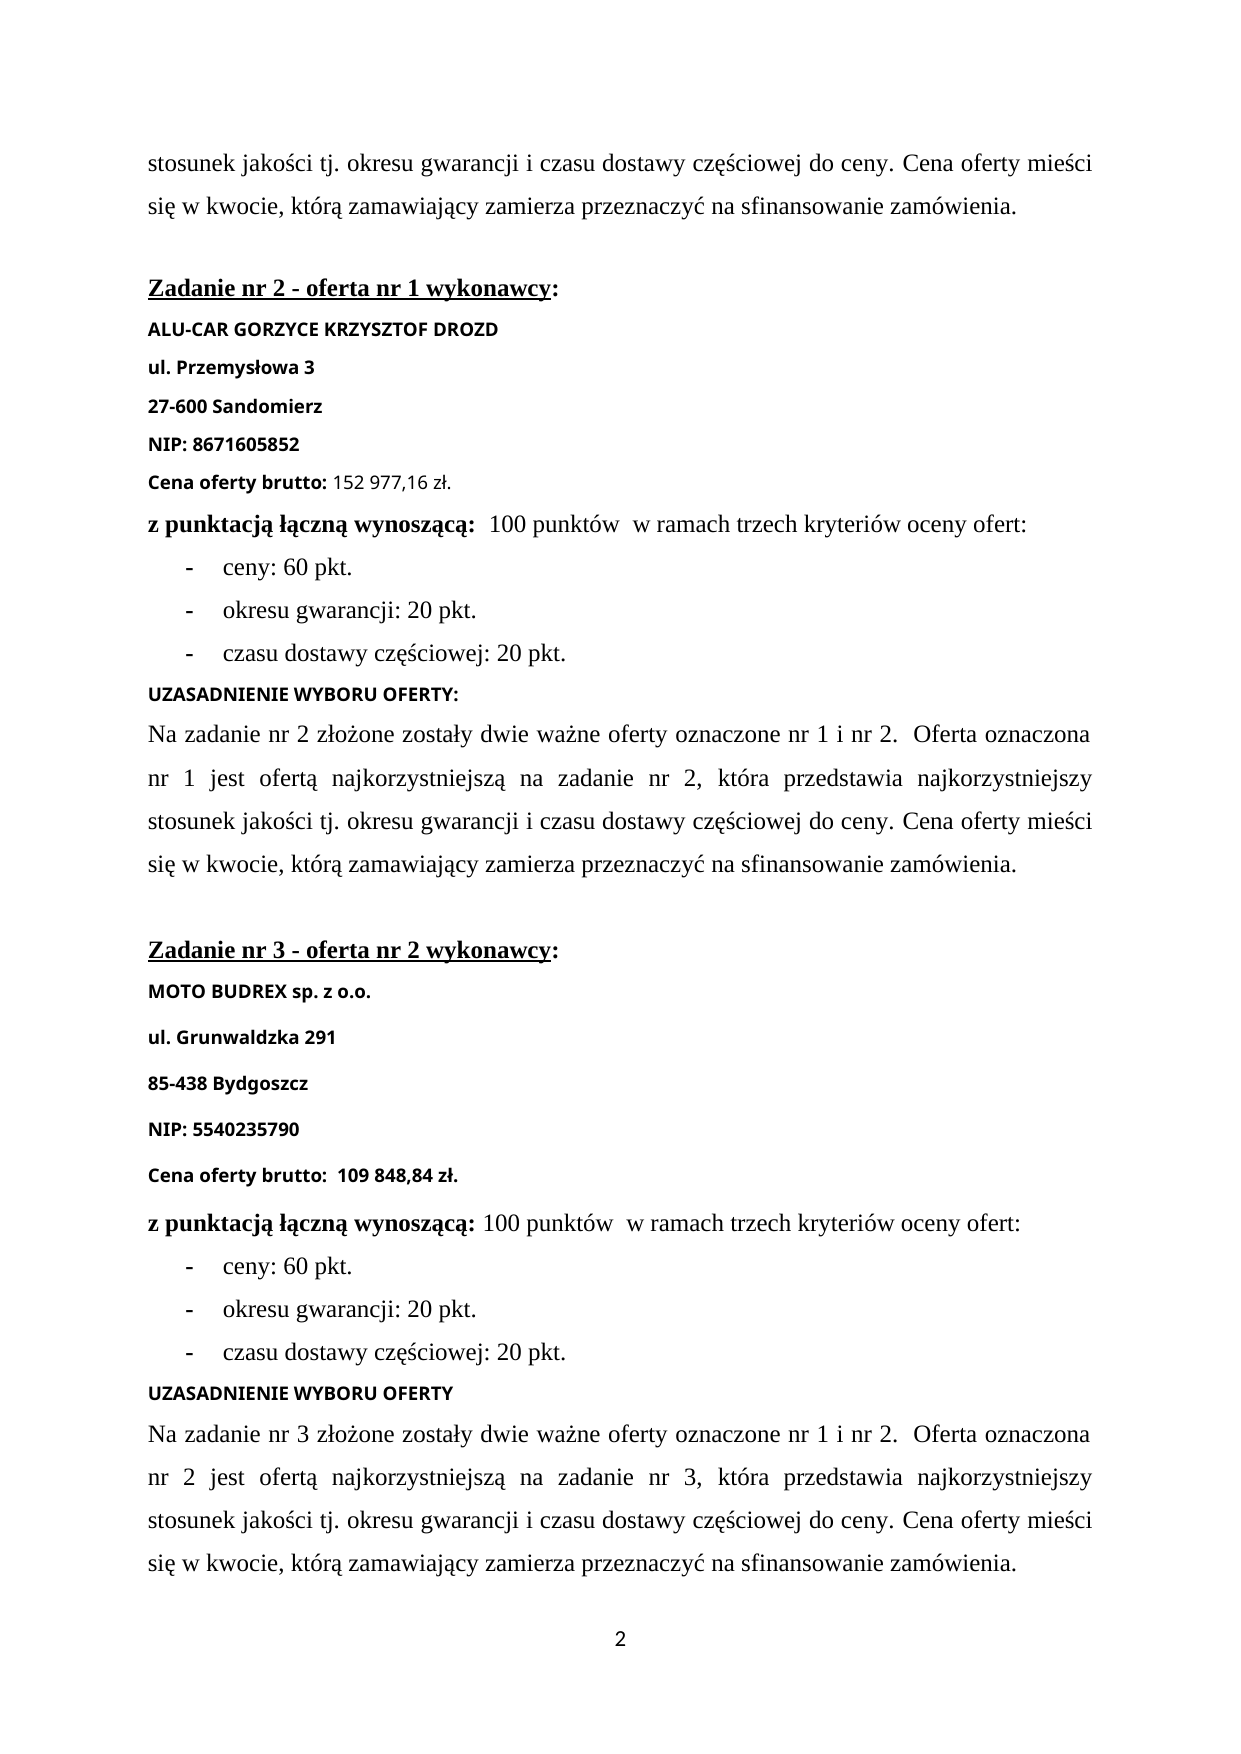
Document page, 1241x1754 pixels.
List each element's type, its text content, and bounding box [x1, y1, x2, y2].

text ul. Przemysłowa 3 [148, 355, 1093, 380]
list czasu dostawy częściowej: 20 pkt. [185, 1337, 1093, 1366]
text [148, 148, 1093, 219]
text z punktacją łączną wynoszącą: 100 punktów w ramach trzech kryteriów oceny ofert: [148, 509, 1093, 538]
text 85-438 Bydgoszcz [148, 1070, 1093, 1096]
text UZASADNIENIE WYBORU OFERTY [148, 1381, 1093, 1406]
list czasu dostawy częściowej: 20 pkt. [185, 638, 1093, 667]
text Zadanie nr 3 - oferta nr 2 wykonawcy: [148, 935, 1093, 964]
list ceny: 60 pkt. [185, 552, 1093, 581]
text Na zadanie nr 3 złożone zostały dwie ważne oferty oznaczone nr 1 i nr 2. Oferta oznaczona nr 2 jest ofertą najkorzystniejszą na zadanie nr 3, która przedstawia najkorzystniejszy stosunek jakości tj. okresu gwarancji i czasu dostawy częściowej do ceny. Cena oferty mieści się w kwocie, którą zamawiający zamierza przeznaczyć na sfinansowanie zamówienia. [148, 1419, 1093, 1577]
text Cena oferty brutto: 109 848,84 zł. [148, 1162, 1093, 1188]
text MOTO BUDREX sp. z o.o. [148, 978, 1093, 1004]
text Cena oferty brutto: 152 977,16 zł. [148, 469, 1093, 495]
text 27-600 Sandomierz [148, 393, 1093, 418]
text NIP: 5540235790 [148, 1116, 1093, 1142]
text ALU-CAR GORZYCE KRZYSZTOF DROZD [148, 316, 1093, 342]
text ul. Grunwaldzka 291 [148, 1024, 1093, 1050]
list okresu gwarancji: 20 pkt. [185, 595, 1093, 624]
text Zadanie nr 2 - oferta nr 1 wykonawcy: [148, 273, 1093, 302]
text UZASADNIENIE WYBORU OFERTY: [148, 681, 1093, 707]
text z punktacją łączną wynoszącą: 100 punktów w ramach trzech kryteriów oceny ofert: [148, 1208, 1093, 1237]
list okresu gwarancji: 20 pkt. [185, 1294, 1093, 1323]
text Na zadanie nr 2 złożone zostały dwie ważne oferty oznaczone nr 1 i nr 2. Oferta oznaczona nr 1 jest ofertą najkorzystniejszą na zadanie nr 2, która przedstawia najkorzystniejszy stosunek jakości tj. okresu gwarancji i czasu dostawy częściowej do ceny. Cena oferty mieści się w kwocie, którą zamawiający zamierza przeznaczyć na sfinansowanie zamówienia. [148, 719, 1093, 878]
list ceny: 60 pkt. [185, 1251, 1093, 1280]
text NIP: 8671605852 [148, 431, 1093, 457]
